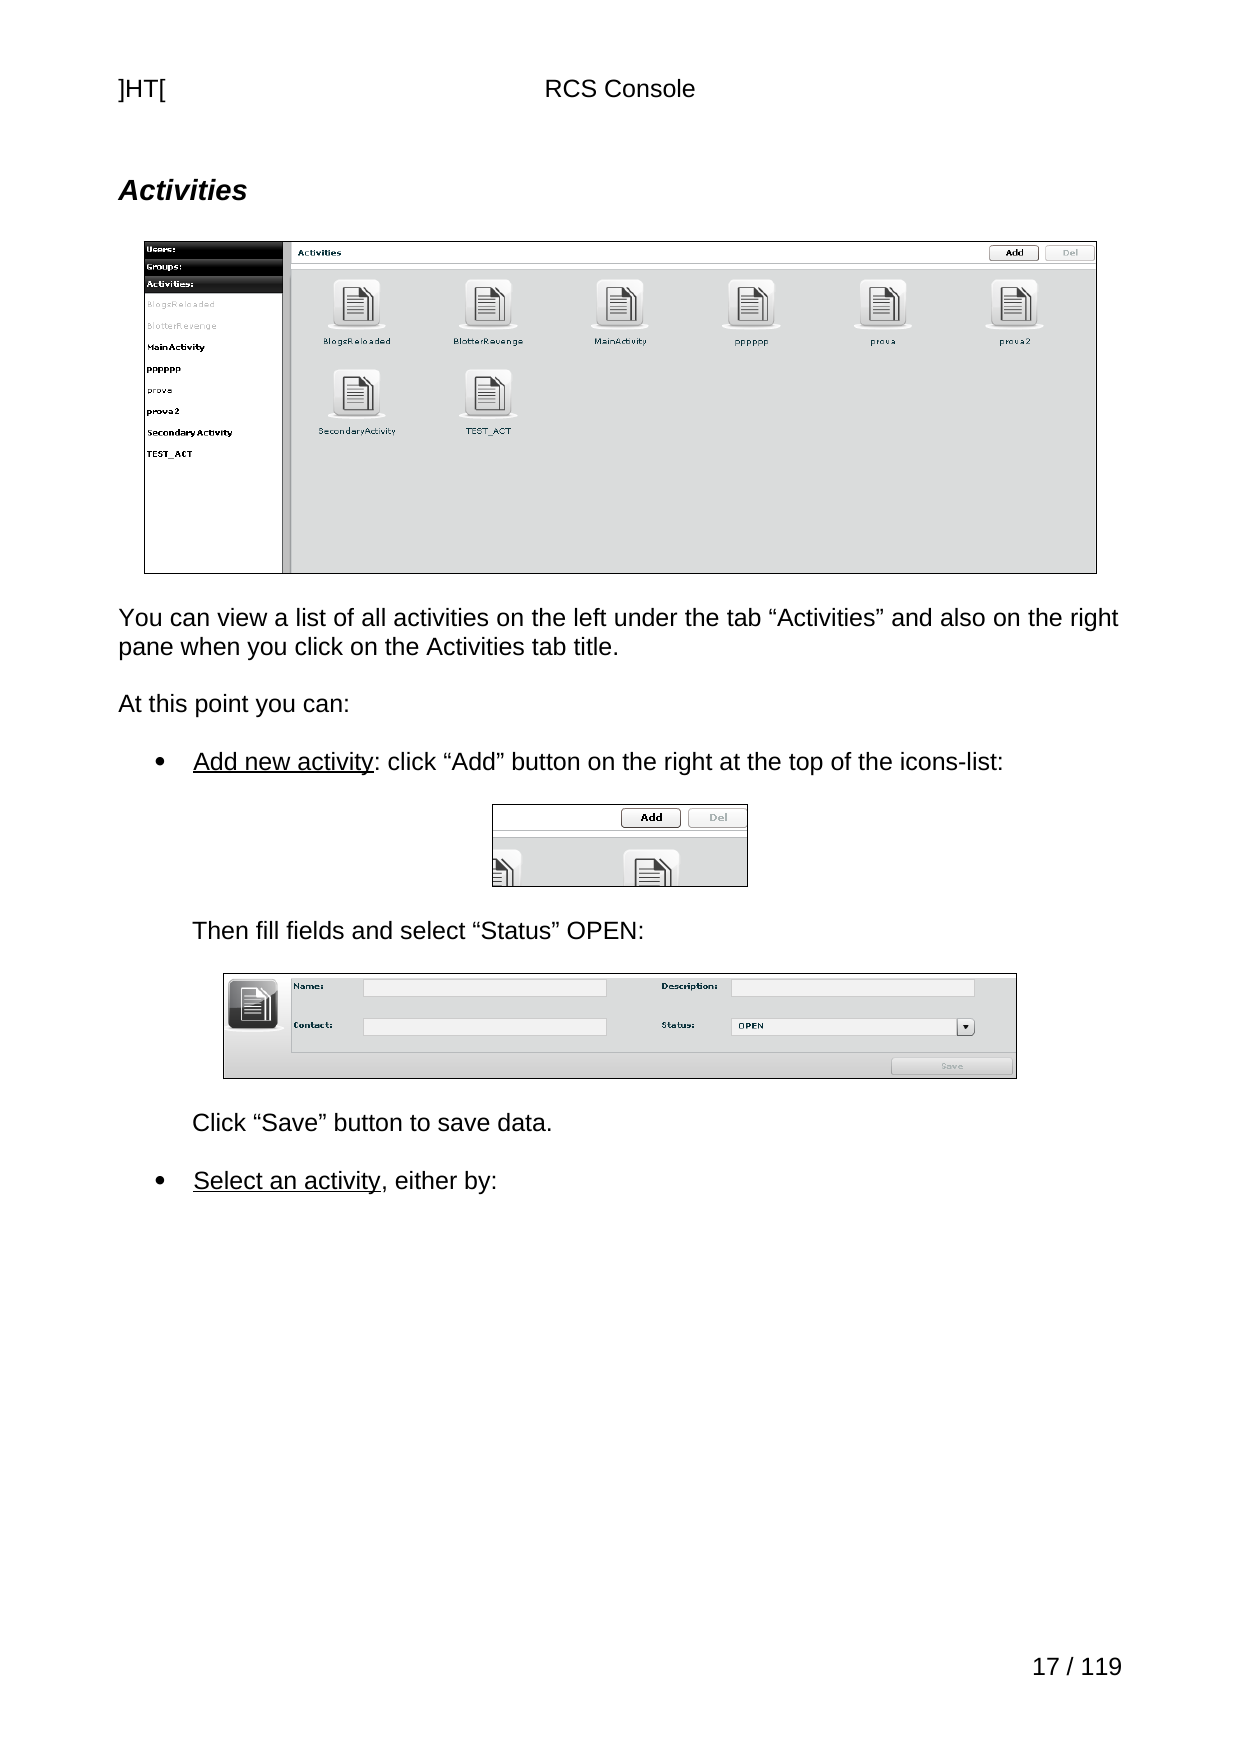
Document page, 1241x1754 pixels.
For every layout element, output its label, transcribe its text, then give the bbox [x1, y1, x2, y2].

list Select an activity, either by: [156, 1166, 1122, 1194]
picture [224, 974, 1016, 1078]
text At this point you can: [118, 689, 1122, 718]
picture [145, 242, 1096, 573]
list Add new activity: click “Add” button on the right at the top of the icons-list: [156, 746, 1122, 775]
subtitle Activities [118, 173, 1122, 206]
text Then fill fields and select “Status” OPEN: [118, 916, 1122, 944]
picture [493, 805, 747, 886]
text Click “Save” button to save data. [118, 1108, 1122, 1137]
text You can view a list of all activities on the left under the tab “Activities” and also on the right pane when you click on the Activities tab title. [118, 603, 1122, 660]
